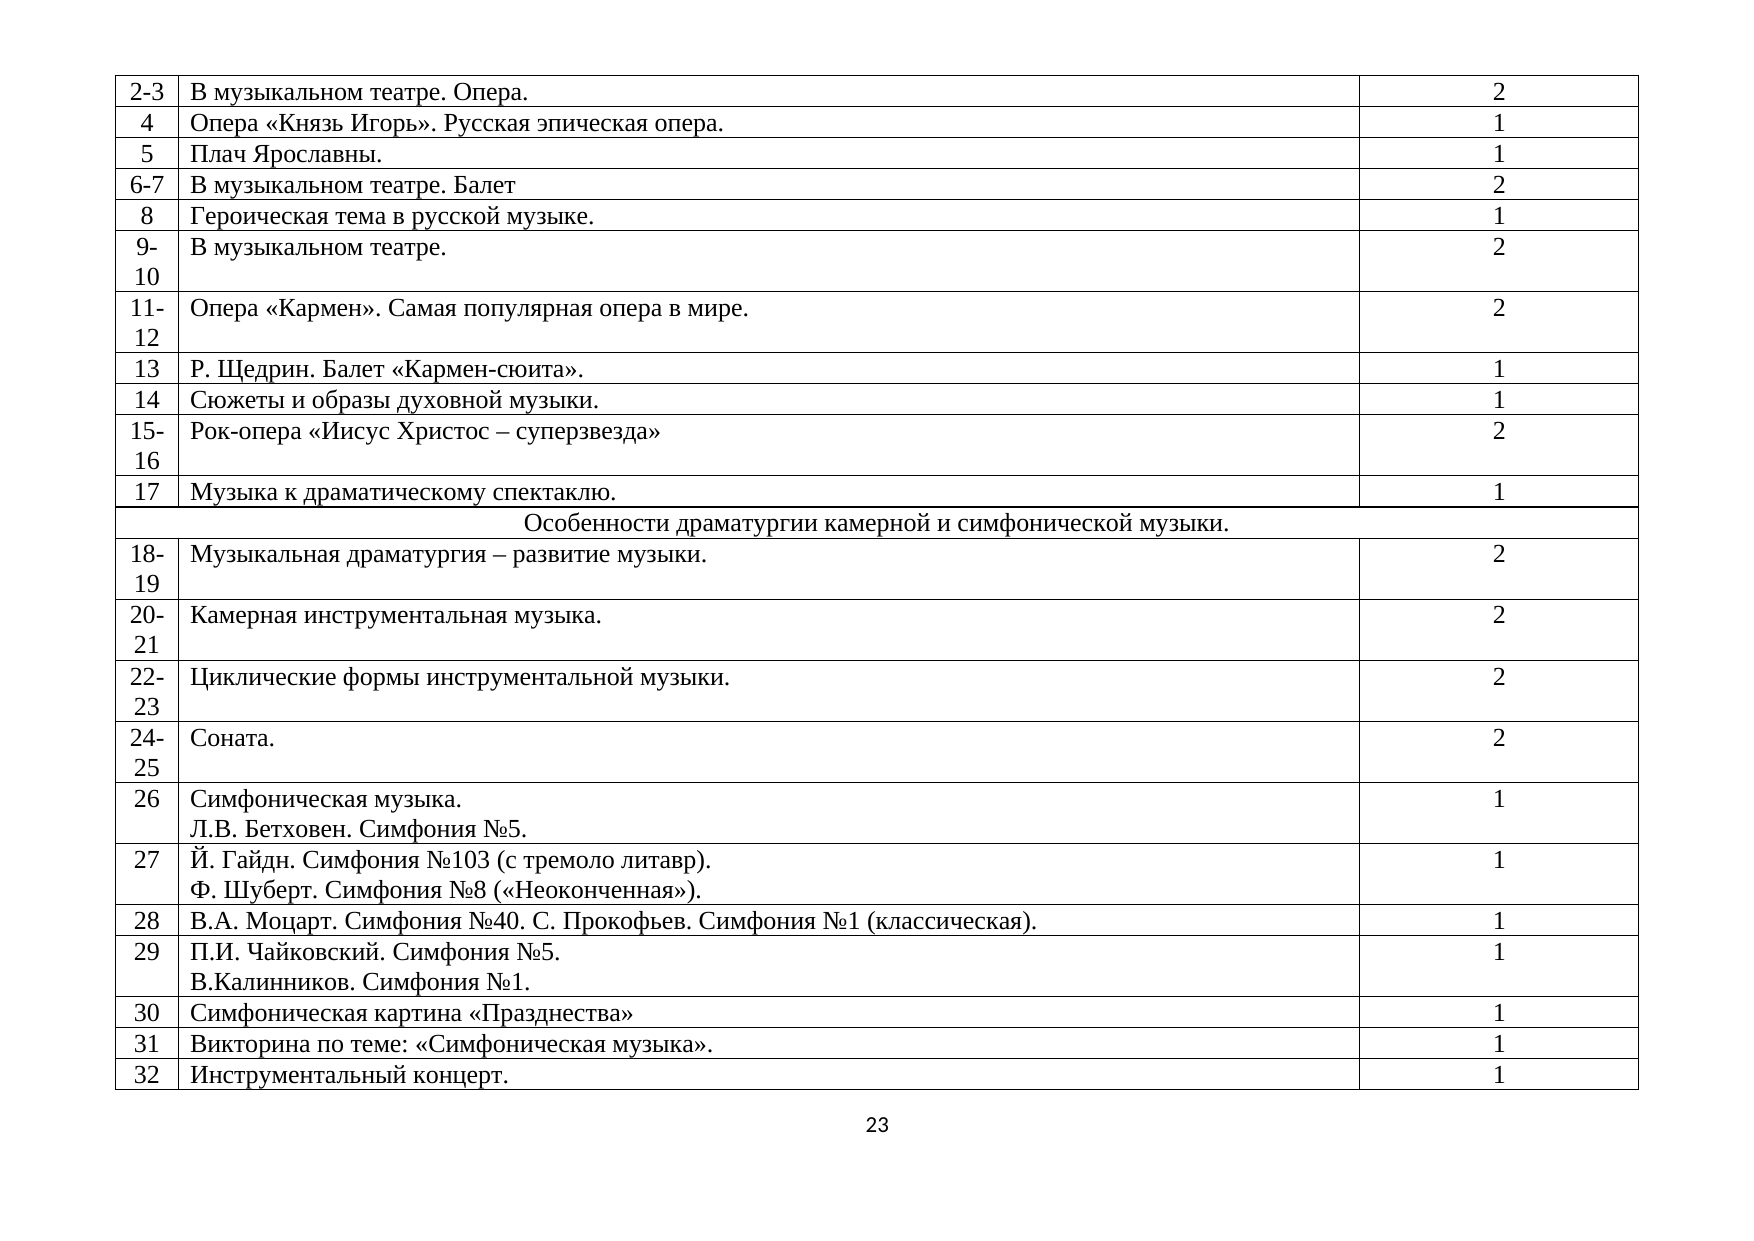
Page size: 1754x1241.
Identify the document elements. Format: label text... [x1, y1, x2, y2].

table_cell 1 [1360, 138, 1638, 168]
table_cell 1 [1360, 384, 1638, 414]
table_cell 17 [116, 476, 178, 506]
table_cell 1 [1360, 200, 1638, 230]
table_cell Рок-опера «Иисус Христос – суперзвезда» [179, 415, 1359, 475]
table_cell 1 [1360, 1028, 1638, 1058]
table_cell Инструментальный концерт. [179, 1059, 1359, 1089]
table_cell 2 [1360, 722, 1638, 782]
table_cell 2 [1360, 539, 1638, 598]
table_cell Симфоническая музыка. Л.В. Бетховен. Симфония №5. [179, 783, 1359, 843]
table_cell 28 [116, 905, 178, 935]
table_cell 31 [116, 1028, 178, 1058]
table_cell 32 [116, 1059, 178, 1089]
table_cell 29 [116, 936, 178, 996]
table_cell Й. Гайдн. Симфония №103 (с тремоло литавр). Ф. Шуберт. Симфония №8 («Неоконченная»). [179, 844, 1359, 904]
table_cell 11-12 [116, 292, 178, 352]
table_cell Сюжеты и образы духовной музыки. [179, 384, 1359, 414]
table_cell 18-19 [116, 539, 178, 598]
table_cell 15-16 [116, 415, 178, 475]
table_cell Симфоническая картина «Празднества» [179, 997, 1359, 1027]
table_cell 26 [116, 783, 178, 843]
table_cell 2 [1360, 292, 1638, 352]
table_cell В.А. Моцарт. Симфония №40. С. Прокофьев. Симфония №1 (классическая). [179, 905, 1359, 935]
table_cell 14 [116, 384, 178, 414]
table_cell Опера «Князь Игорь». Русская эпическая опера. [179, 107, 1359, 137]
table_cell 2 [1360, 169, 1638, 199]
table_cell 4 [116, 107, 178, 137]
table_cell 1 [1360, 476, 1638, 506]
table_cell Музыкальная драматургия – развитие музыки. [179, 539, 1359, 598]
table_cell П.И. Чайковский. Симфония №5. В.Калинников. Симфония №1. [179, 936, 1359, 996]
table_cell 5 [116, 138, 178, 168]
table_cell 20-21 [116, 600, 178, 659]
table_cell 2-3 [116, 76, 178, 106]
table_cell 1 [1360, 905, 1638, 935]
table_cell В музыкальном театре. [179, 231, 1359, 291]
table_cell 6-7 [116, 169, 178, 199]
table_cell Циклические формы инструментальной музыки. [179, 661, 1359, 721]
table_cell Музыка к драматическому спектаклю. [179, 476, 1359, 506]
table_cell 30 [116, 997, 178, 1027]
table_cell 27 [116, 844, 178, 904]
table_cell 1 [1360, 353, 1638, 383]
table_cell 13 [116, 353, 178, 383]
table_cell 22-23 [116, 661, 178, 721]
table_cell Соната. [179, 722, 1359, 782]
table_cell 1 [1360, 936, 1638, 996]
table_cell В музыкальном театре. Балет [179, 169, 1359, 199]
table_cell 2 [1360, 661, 1638, 721]
table_cell Опера «Кармен». Самая популярная опера в мире. [179, 292, 1359, 352]
table_cell 2 [1360, 231, 1638, 291]
table_cell 1 [1360, 107, 1638, 137]
table_cell В музыкальном театре. Опера. [179, 76, 1359, 106]
table_cell 24-25 [116, 722, 178, 782]
table_cell 1 [1360, 997, 1638, 1027]
table_cell Викторина по теме: «Симфоническая музыка». [179, 1028, 1359, 1058]
table_cell Камерная инструментальная музыка. [179, 600, 1359, 659]
table_cell 2 [1360, 76, 1638, 106]
table_cell 2 [1360, 415, 1638, 475]
table_cell 2 [1360, 600, 1638, 659]
table_cell Особенности драматургии камерной и симфонической музыки. [116, 508, 1638, 537]
table_cell 9-10 [116, 231, 178, 291]
table_cell 8 [116, 200, 178, 230]
table_cell 1 [1360, 844, 1638, 904]
table_cell Плач Ярославны. [179, 138, 1359, 168]
table_cell 1 [1360, 783, 1638, 843]
table_cell 1 [1360, 1059, 1638, 1089]
table_cell Героическая тема в русской музыке. [179, 200, 1359, 230]
table_cell Р. Щедрин. Балет «Кармен-сюита». [179, 353, 1359, 383]
